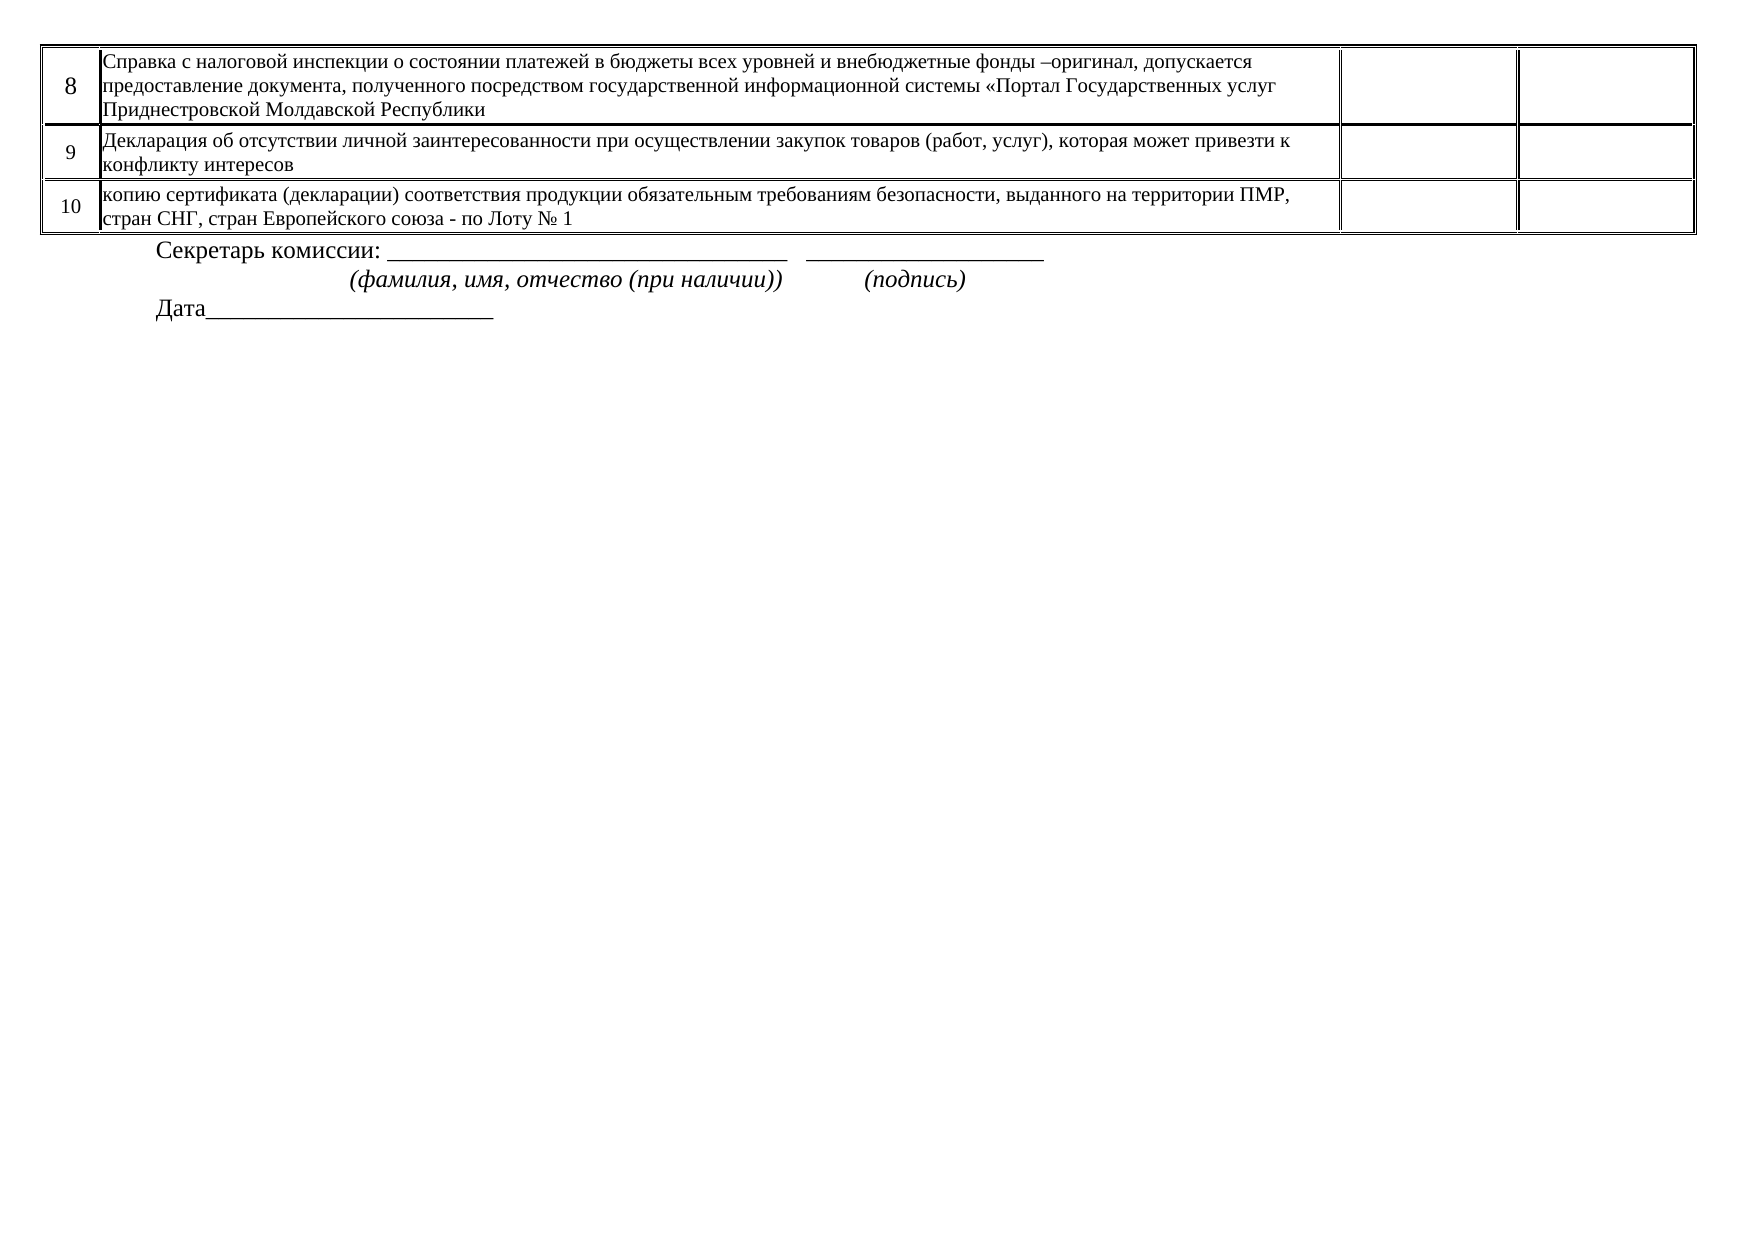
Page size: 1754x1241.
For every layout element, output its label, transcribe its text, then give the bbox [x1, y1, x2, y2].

table_cell 10 [43, 178, 100, 232]
table_cell [1518, 48, 1693, 123]
table_cell Декларация об отсутствии личной заинтересованности при осуществлении закупок товаров (работ, услуг), которая может привезти к конфликту интересов [102, 126, 1339, 177]
table_cell [1341, 178, 1518, 232]
text (фамилия, имя, отчество (при наличии)) (подпись) [118, 264, 1636, 293]
table_cell 9 [41, 123, 99, 177]
text Дата_______________________ [118, 293, 1636, 321]
table_cell Справка с налоговой инспекции о состоянии платежей в бюджеты всех уровней и внебюджетные фонды –оригинал, допускается предоставление документа, полученного посредством государственной информационной системы «Портал Государственных услуг Приднестровской Молдавской Республики [100, 48, 1341, 123]
table_cell [1518, 178, 1694, 232]
table_cell копию сертификата (декларации) соответствия продукции обязательным требованиям безопасности, выданного на территории ПМР, стран СНГ, стран Европейского союза - по Лоту № 1 [100, 181, 1341, 232]
table_cell [1520, 123, 1695, 177]
text Секретарь комиссии: ________________________________ ___________________ [118, 235, 1636, 264]
table_cell [1342, 126, 1516, 177]
table_cell [1341, 46, 1518, 123]
table_cell 8 [43, 46, 100, 123]
